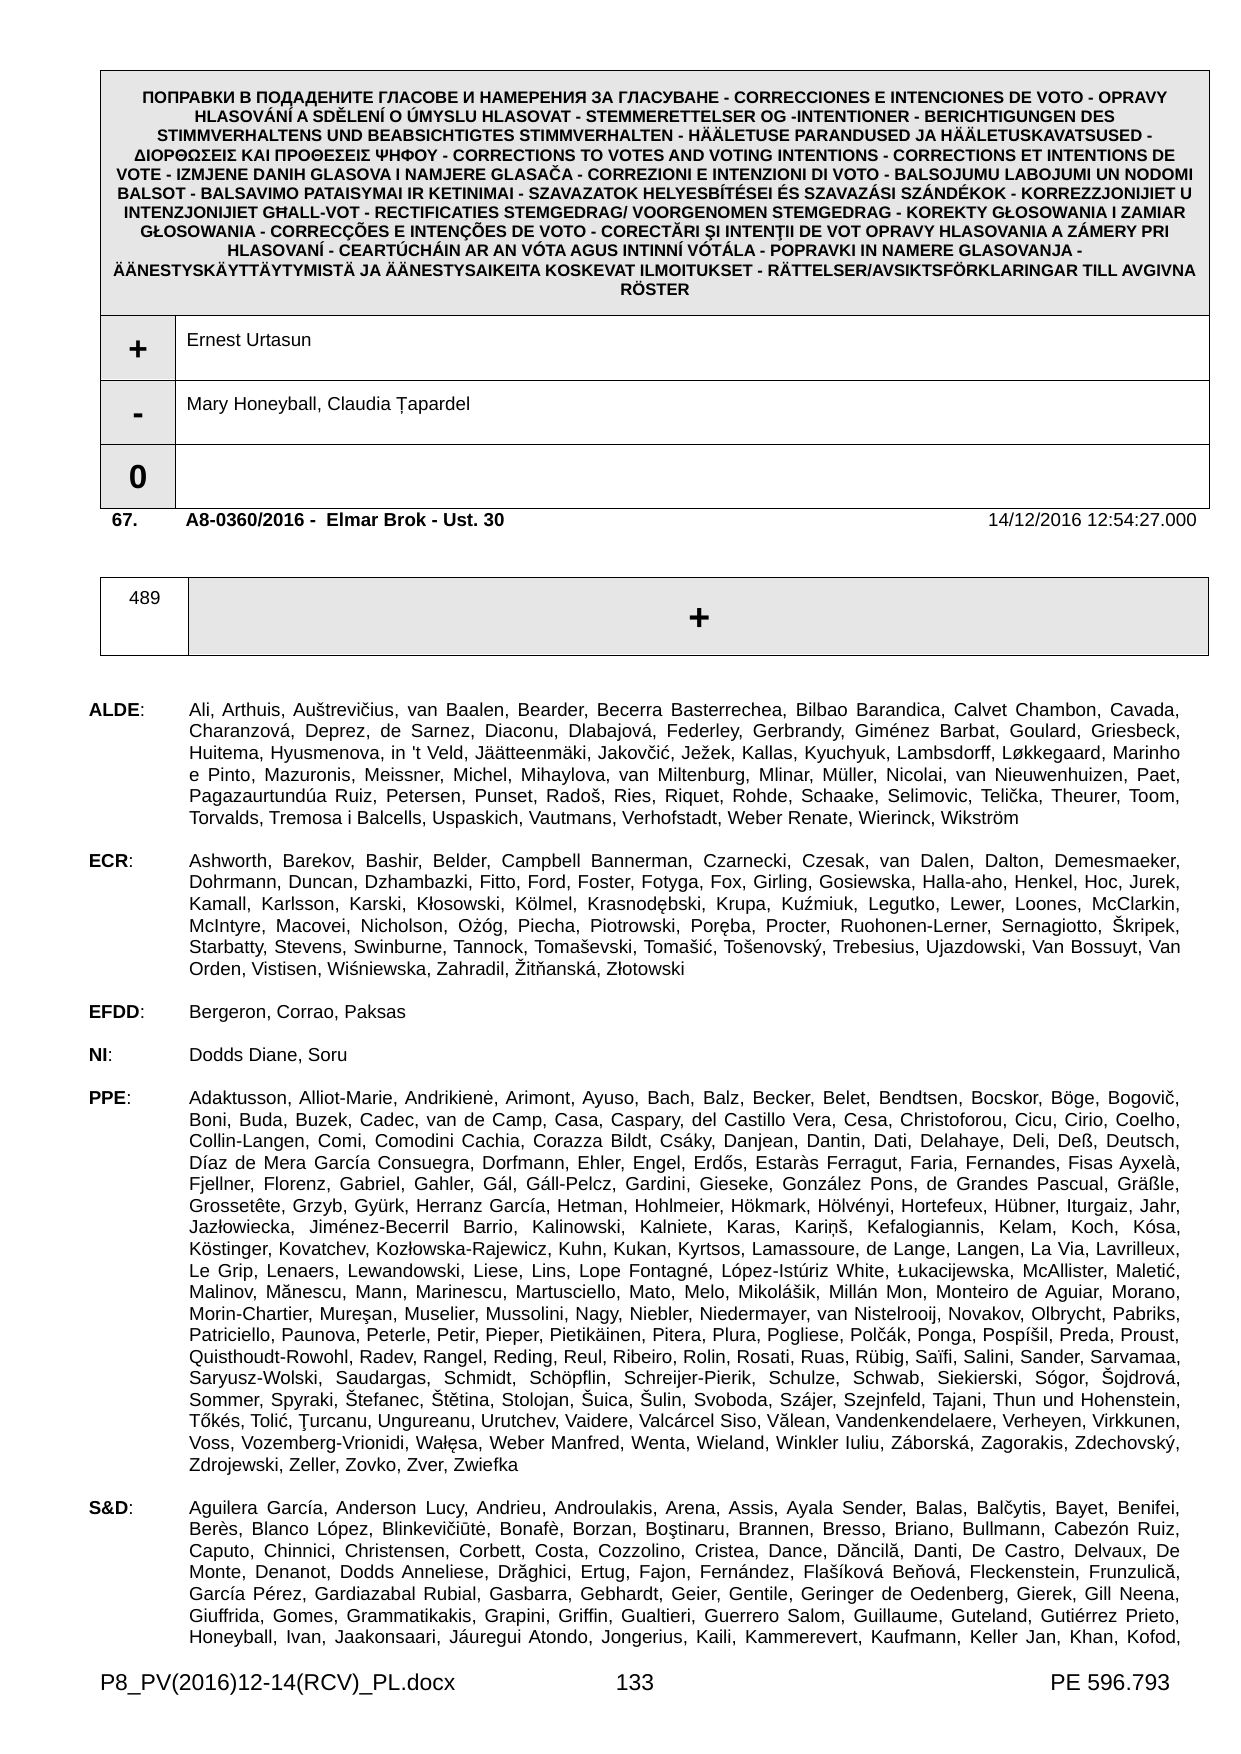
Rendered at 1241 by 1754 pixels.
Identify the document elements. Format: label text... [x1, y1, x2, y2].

table_cell + [101, 316, 175, 379]
table_header ПОПРАВКИ В ПОДАДЕНИТЕ ГЛАСОВЕ И НАМЕРЕНИЯ ЗА ГЛАСУВАНЕ - CORRECCIONES E INTENCIONES DE VOTO - OPRAVY HLASOVÁNÍ A SDĚLENÍ O ÚMYSLU HLASOVAT - STEMMERETTELSER OG -INTENTIONER - BERICHTIGUNGEN DES STIMMVERHALTENS UND BEABSICHTIGTES STIMMVERHALTEN - HÄÄLETUSE PARANDUSED JA HÄÄLETUSKAVATSUSED - ΔΙΟΡΘΩΣΕΙΣ ΚΑΙ ΠΡΟΘΕΣΕΙΣ ΨΗΦΟΥ - CORRECTIONS TO VOTES AND VOTING INTENTIONS - CORRECTIONS ET INTENTIONS DE VOTE - IZMJENE DANIH GLASOVA I NAMJERE GLASAČA - CORREZIONI E INTENZIONI DI VOTO - BALSOJUMU LABOJUMI UN NODOMI BALSOT - BALSAVIMO PATAISYMAI IR KETINIMAI - SZAVAZATOK HELYESBÍTÉSEI ÉS SZAVAZÁSI SZÁNDÉKOK - KORREZZJONIJIET U INTENZJONIJIET GĦALL-VOT - RECTIFICATIES STEMGEDRAG/ VOORGENOMEN STEMGEDRAG - KOREKTY GŁOSOWANIA I ZAMIAR GŁOSOWANIA - CORRECÇÕES E INTENÇÕES DE VOTO - CORECTĂRI ŞI INTENŢII DE VOT OPRAVY HLASOVANIA A ZÁMERY PRI HLASOVANÍ - CEARTÚCHÁIN AR AN VÓTA AGUS INTINNÍ VÓTÁLA - POPRAVKI IN NAMERE GLASOVANJA - ÄÄNESTYSKÄYTTÄYTYMISTÄ JA ÄÄNESTYSAIKEITA KOSKEVAT ILMOITUKSET - RÄTTELSER/AVSIKTSFÖRKLARINGAR TILL AVGIVNA RÖSTER [101, 71, 1209, 315]
text NI: Dodds Diane, Soru [88, 1044, 1181, 1065]
table_cell A8-0360/2016 - Elmar Brok - Ust. 30 [100, 509, 954, 534]
table_header 489 [101, 578, 188, 654]
text ECR: Ashworth, Barekov, Bashir, Belder, Campbell Bannerman, Czarnecki, Czesak, van Dalen, Dalton, Demesmaeker, Dohrmann, Duncan, Dzhambazki, Fitto, Ford, Foster, Fotyga, Fox, Girling, Gosiewska, Halla-aho, Henkel, Hoc, Jurek, Kamall, Karlsson, Karski, Kłosowski, Kölmel, Krasnodębski, Krupa, Kuźmiuk, Legutko, Lewer, Loones, McClarkin, McIntyre, Macovei, Nicholson, Ożóg, Piecha, Piotrowski, Poręba, Procter, Ruohonen-Lerner, Sernagiotto, Škripek, Starbatty, Stevens, Swinburne, Tannock, Tomaševski, Tomašić, Tošenovský, Trebesius, Ujazdowski, Van Bossuyt, Van Orden, Vistisen, Wiśniewska, Zahradil, Žitňanská, Złotowski [88, 850, 1181, 979]
table_cell 0 [101, 445, 175, 508]
table_cell [176, 445, 1209, 508]
text ALDE: Ali, Arthuis, Auštrevičius, van Baalen, Bearder, Becerra Basterrechea, Bilbao Barandica, Calvet Chambon, Cavada, Charanzová, Deprez, de Sarnez, Diaconu, Dlabajová, Federley, Gerbrandy, Giménez Barbat, Goulard, Griesbeck, Huitema, Hyusmenova, in 't Veld, Jäätteenmäki, Jakovčić, Ježek, Kallas, Kyuchyuk, Lambsdorff, Løkkegaard, Marinho e Pinto, Mazuronis, Meissner, Michel, Mihaylova, van Miltenburg, Mlinar, Müller, Nicolai, van Nieuwenhuizen, Paet, Pagazaurtundúa Ruiz, Petersen, Punset, Radoš, Ries, Riquet, Rohde, Schaake, Selimovic, Telička, Theurer, Toom, Torvalds, Tremosa i Balcells, Uspaskich, Vautmans, Verhofstadt, Weber Renate, Wierinck, Wikström [88, 699, 1181, 828]
table_cell 14/12/2016 12:54:27.000 [954, 509, 1208, 534]
table_cell Mary Honeyball, Claudia Țapardel [176, 381, 1209, 444]
table_cell Ernest Urtasun [176, 316, 1209, 379]
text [88, 1497, 1181, 1647]
table_cell - [101, 381, 175, 444]
text PPE: Adaktusson, Alliot-Marie, Andrikienė, Arimont, Ayuso, Bach, Balz, Becker, Belet, Bendtsen, Bocskor, Böge, Bogovič, Boni, Buda, Buzek, Cadec, van de Camp, Casa, Caspary, del Castillo Vera, Cesa, Christoforou, Cicu, Cirio, Coelho, Collin-Langen, Comi, Comodini Cachia, Corazza Bildt, Csáky, Danjean, Dantin, Dati, Delahaye, Deli, Deß, Deutsch, Díaz de Mera García Consuegra, Dorfmann, Ehler, Engel, Erdős, Estaràs Ferragut, Faria, Fernandes, Fisas Ayxelà, Fjellner, Florenz, Gabriel, Gahler, Gál, Gáll-Pelcz, Gardini, Gieseke, González Pons, de Grandes Pascual, Gräßle, Grossetête, Grzyb, Gyürk, Herranz García, Hetman, Hohlmeier, Hökmark, Hölvényi, Hortefeux, Hübner, Iturgaiz, Jahr, Jazłowiecka, Jiménez-Becerril Barrio, Kalinowski, Kalniete, Karas, Kariņš, Kefalogiannis, Kelam, Koch, Kósa, Köstinger, Kovatchev, Kozłowska-Rajewicz, Kuhn, Kukan, Kyrtsos, Lamassoure, de Lange, Langen, La Via, Lavrilleux, Le Grip, Lenaers, Lewandowski, Liese, Lins, Lope Fontagné, López-Istúriz White, Łukacijewska, McAllister, Maletić, Malinov, Mănescu, Mann, Marinescu, Martusciello, Mato, Melo, Mikolášik, Millán Mon, Monteiro de Aguiar, Morano, Morin-Chartier, Mureşan, Muselier, Mussolini, Nagy, Niebler, Niedermayer, van Nistelrooij, Novakov, Olbrycht, Pabriks, Patriciello, Paunova, Peterle, Petir, Pieper, Pietikäinen, Pitera, Plura, Pogliese, Polčák, Ponga, Pospíšil, Preda, Proust, Quisthoudt-Rowohl, Radev, Rangel, Reding, Reul, Ribeiro, Rolin, Rosati, Ruas, Rübig, Saïfi, Salini, Sander, Sarvamaa, Saryusz-Wolski, Saudargas, Schmidt, Schöpflin, Schreijer-Pierik, Schulze, Schwab, Siekierski, Sógor, Šojdrová, Sommer, Spyraki, Štefanec, Štětina, Stolojan, Šuica, Šulin, Svoboda, Szájer, Szejnfeld, Tajani, Thun und Hohenstein, Tőkés, Tolić, Ţurcanu, Ungureanu, Urutchev, Vaidere, Valcárcel Siso, Vălean, Vandenkendelaere, Verheyen, Virkkunen, Voss, Vozemberg-Vrionidi, Wałęsa, Weber Manfred, Wenta, Wieland, Winkler Iuliu, Záborská, Zagorakis, Zdechovský, Zdrojewski, Zeller, Zovko, Zver, Zwiefka [88, 1087, 1181, 1475]
table_header + [189, 578, 1208, 654]
text EFDD: Bergeron, Corrao, Paksas [88, 1001, 1181, 1022]
